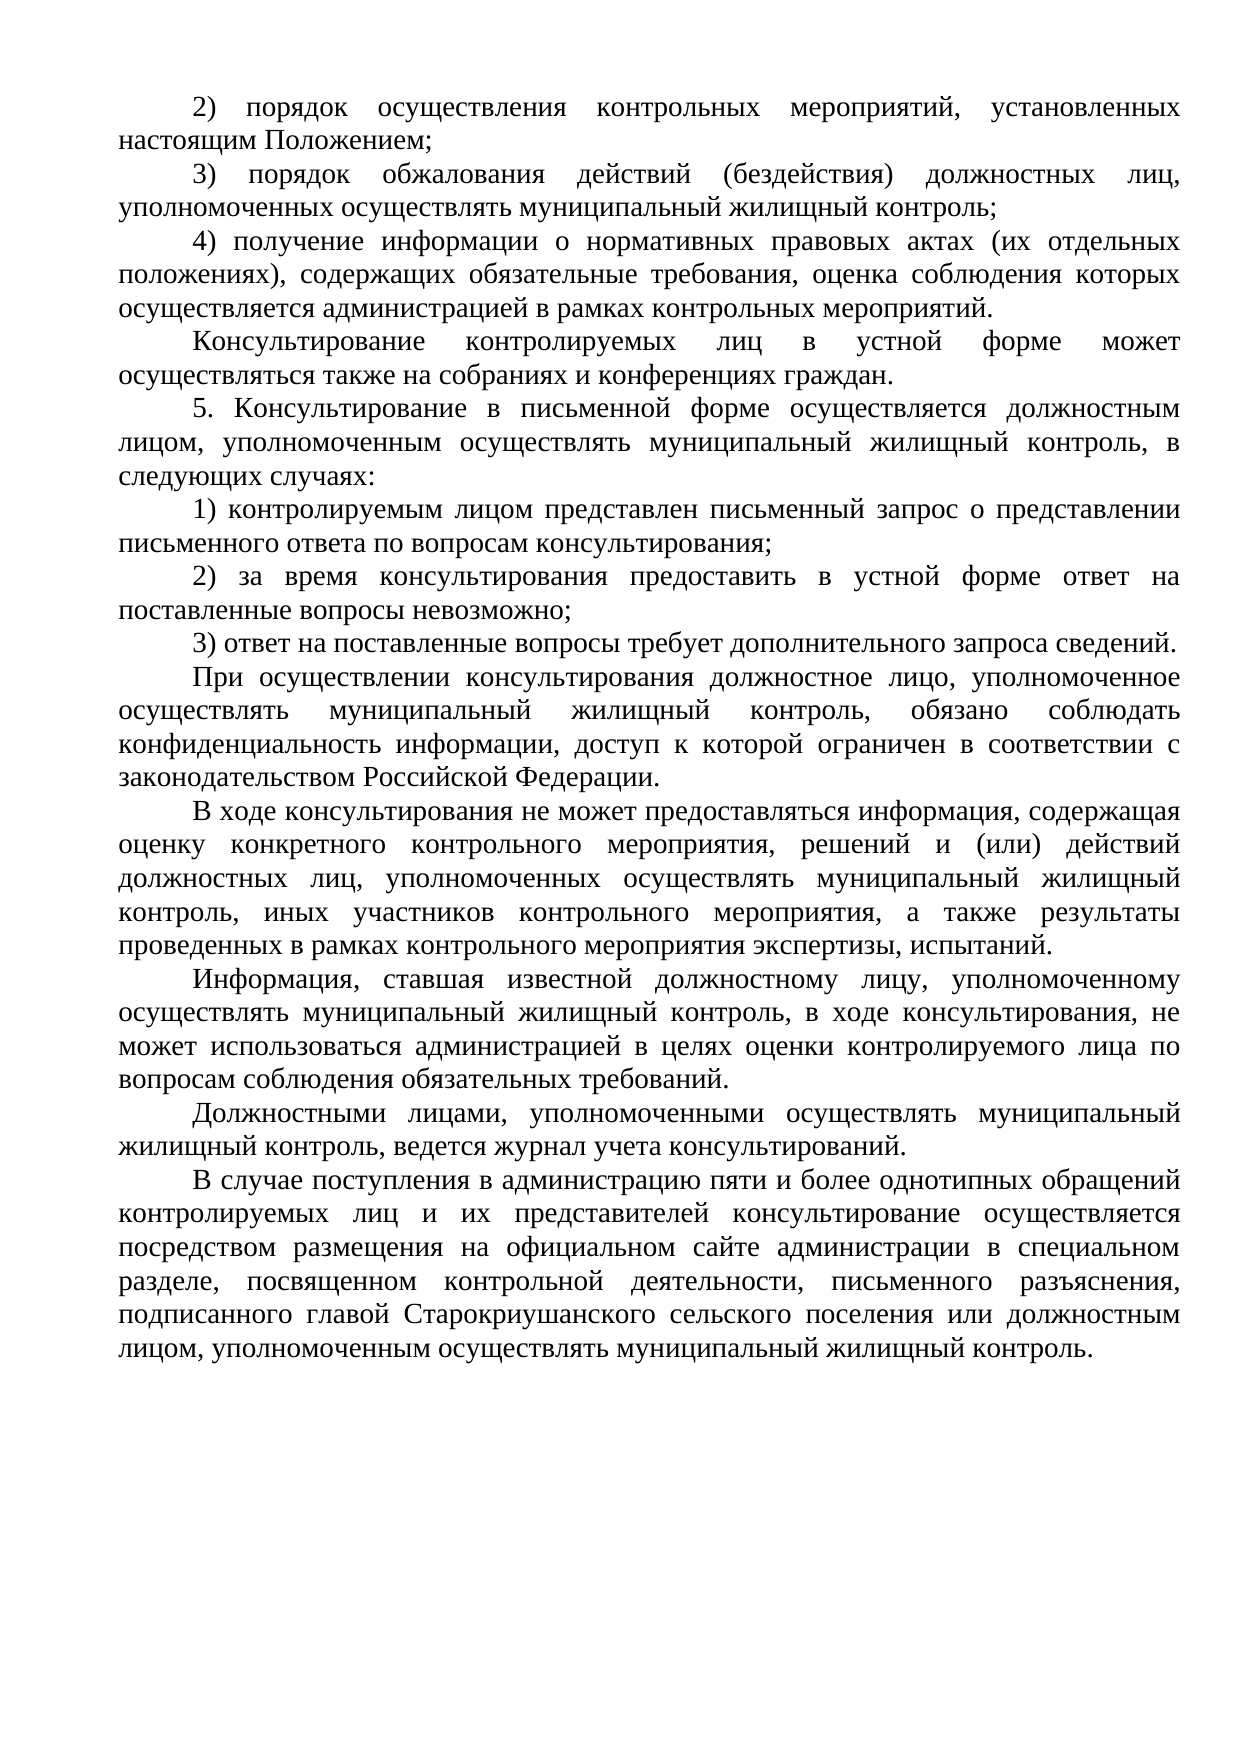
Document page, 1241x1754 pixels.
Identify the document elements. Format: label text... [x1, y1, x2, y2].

text В ходе консультирования не может предоставляться информация, содержащая оценку конкретного контрольного мероприятия, решений и (или) действий должностных лиц, уполномоченных осуществлять муниципальный жилищный контроль, иных участников контрольного мероприятия, а также результаты проведенных в рамках контрольного мероприятия экспертизы, испытаний. [118, 793, 1181, 961]
text В случае поступления в администрацию пяти и более однотипных обращений контролируемых лиц и их представителей консультирование осуществляется посредством размещения на официальном сайте администрации в специальном разделе, посвященном контрольной деятельности, письменного разъяснения, подписанного главой Старокриушанского сельского поселения или должностным лицом, уполномоченным осуществлять муниципальный жилищный контроль. [118, 1162, 1181, 1363]
text 2) порядок осуществления контрольных мероприятий, установленных настоящим Положением; [118, 89, 1181, 156]
text Консультирование контролируемых лиц в устной форме может осуществляться также на собраниях и конференциях граждан. [118, 323, 1181, 391]
text При осуществлении консультирования должностное лицо, уполномоченное осуществлять муниципальный жилищный контроль, обязано соблюдать конфиденциальность информации, доступ к которой ограничен в соответствии с законодательством Российской Федерации. [118, 659, 1181, 793]
text 3) ответ на поставленные вопросы требует дополнительного запроса сведений. [118, 625, 1181, 659]
text 2) за время консультирования предоставить в устной форме ответ на поставленные вопросы невозможно; [118, 558, 1181, 625]
text Информация, ставшая известной должностному лицу, уполномоченному осуществлять муниципальный жилищный контроль, в ходе консультирования, не может использоваться администрацией в целях оценки контролируемого лица по вопросам соблюдения обязательных требований. [118, 961, 1181, 1095]
text Должностными лицами, уполномоченными осуществлять муниципальный жилищный контроль, ведется журнал учета консультирований. [118, 1095, 1181, 1162]
text 1) контролируемым лицом представлен письменный запрос о представлении письменного ответа по вопросам консультирования; [118, 491, 1181, 558]
text 5. Консультирование в письменной форме осуществляется должностным лицом, уполномоченным осуществлять муниципальный жилищный контроль, в следующих случаях: [118, 391, 1181, 491]
text 4) получение информации о нормативных правовых актах (их отдельных положениях), содержащих обязательные требования, оценка соблюдения которых осуществляется администрацией в рамках контрольных мероприятий. [118, 223, 1181, 323]
text 3) порядок обжалования действий (бездействия) должностных лиц, уполномоченных осуществлять муниципальный жилищный контроль; [118, 156, 1181, 223]
